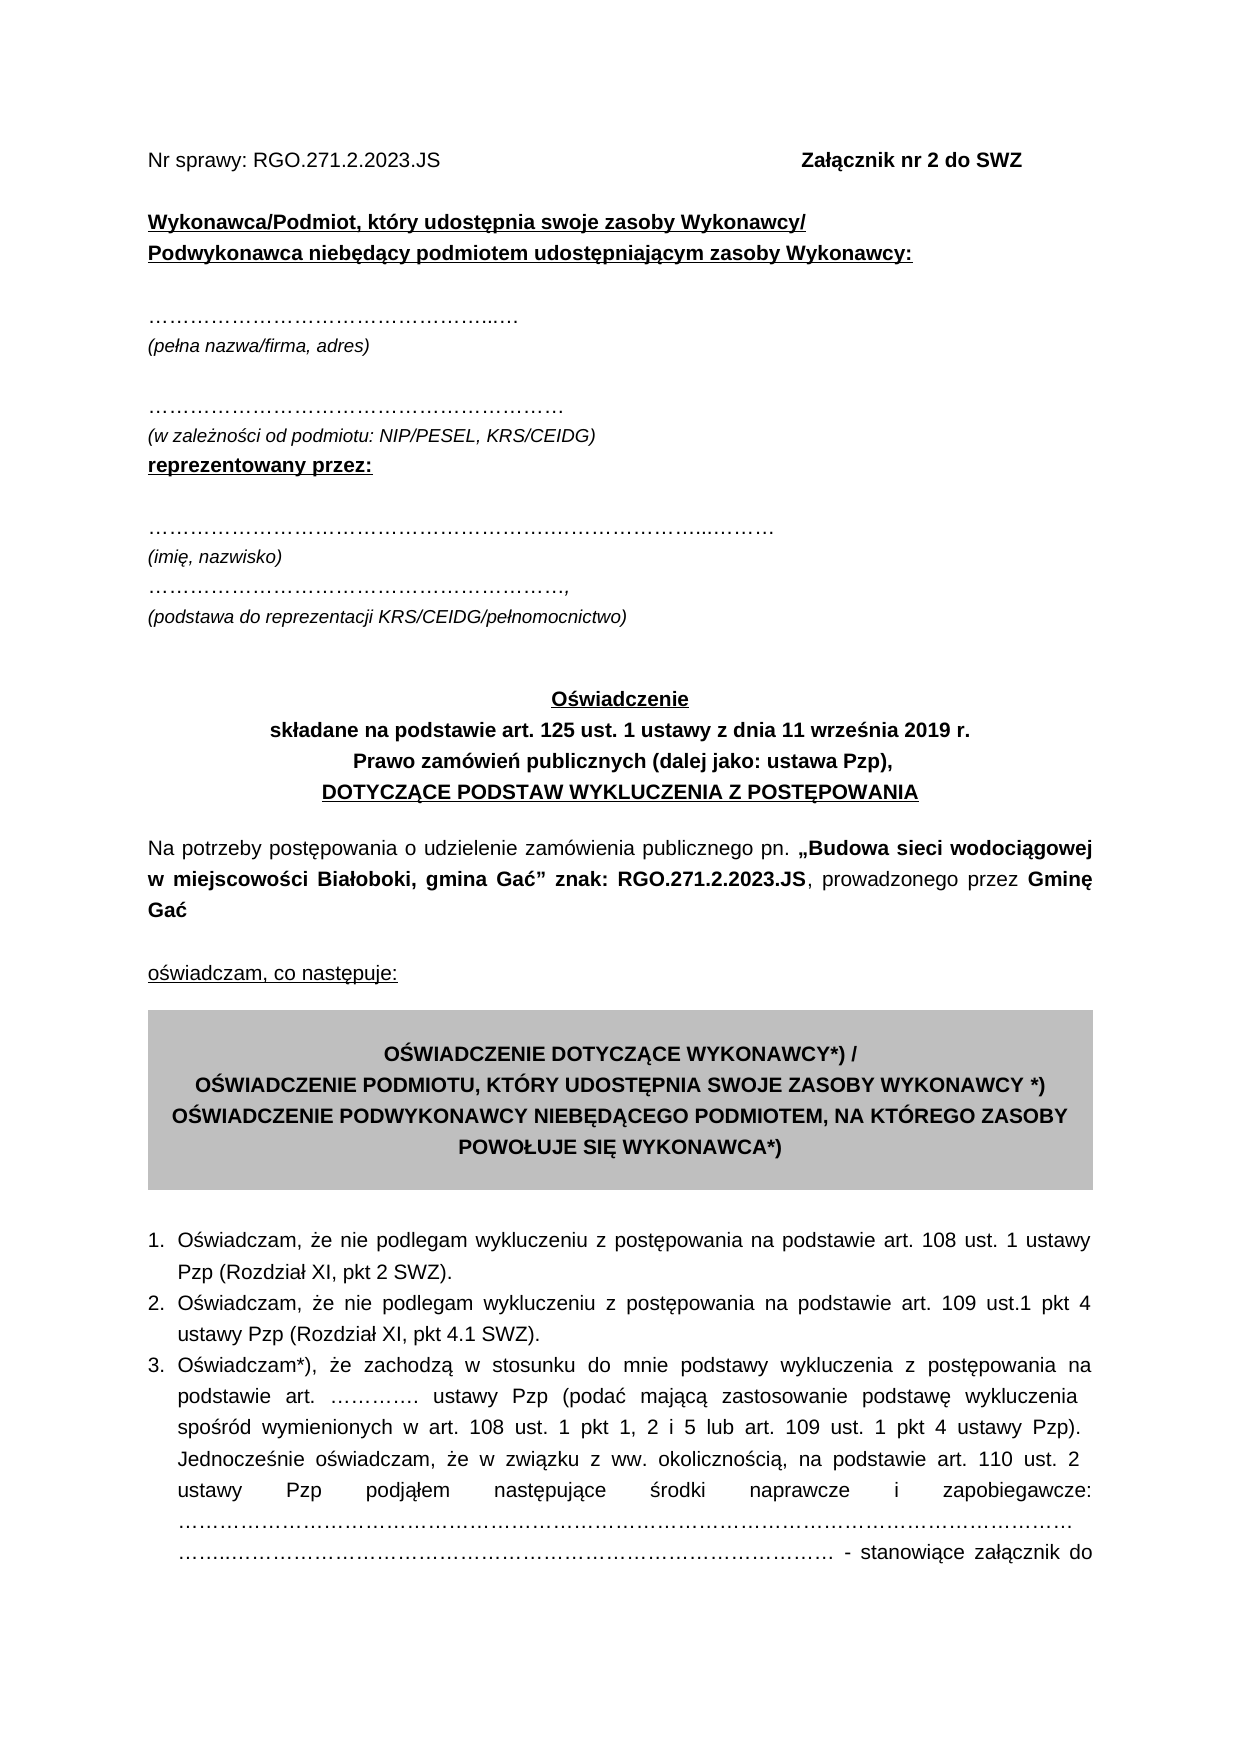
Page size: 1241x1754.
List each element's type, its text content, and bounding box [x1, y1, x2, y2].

text ………………………………………………….…………………...……… [148, 515, 1093, 539]
text Oświadczenie [148, 686, 1093, 710]
text …………………………………………………… [148, 394, 1093, 418]
text (pełna nazwa/firma, adres) [148, 334, 1093, 356]
text reprezentowany przez: [148, 453, 1093, 477]
text ……………………………………………………, [148, 574, 1093, 598]
text …………………………………………...… [148, 303, 1093, 327]
text OŚWIADCZENIE PODMIOTU, KTÓRY UDOSTĘPNIA SWOJE ZASOBY WYKONAWCY *) [148, 1073, 1093, 1097]
text składane na podstawie art. 125 ust. 1 ustawy z dnia 11 września 2019 r. [148, 718, 1093, 742]
text OŚWIADCZENIE DOTYCZĄCE WYKONAWCY*) / [148, 1041, 1093, 1065]
text (imię, nazwisko) [148, 546, 1093, 568]
subtitle Nr sprawy: RGO.271.2.2023.JS Załącznik nr 2 do SWZ [148, 148, 1093, 172]
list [148, 1353, 1093, 1564]
text Na potrzeby postępowania o udzielenie zamówienia publicznego pn. „Budowa sieci wodociągowej w miejscowości Białoboki, gmina Gać” znak: RGO.271.2.2023.JS, prowadzonego przez Gminę Gać [148, 836, 1093, 922]
text DOTYCZĄCE PODSTAW WYKLUCZENIA Z POSTĘPOWANIA [148, 780, 1093, 804]
text OŚWIADCZENIE PODWYKONAWCY NIEBĘDĄCEGO PODMIOTEM, NA KTÓREGO ZASOBY POWOŁUJE SIĘ WYKONAWCA*) [148, 1104, 1093, 1159]
list Oświadczam, że nie podlegam wykluczeniu z postępowania na podstawie art. 109 ust.1 pkt 4 ustawy Pzp (Rozdział XI, pkt 4.1 SWZ). [148, 1291, 1093, 1346]
text (w zależności od podmiotu: NIP/PESEL, KRS/CEIDG) [148, 425, 1093, 446]
text oświadczam, co następuje: [148, 961, 1093, 984]
list Oświadczam, że nie podlegam wykluczeniu z postępowania na podstawie art. 108 ust. 1 ustawy Pzp (Rozdział XI, pkt 2 SWZ). [148, 1228, 1093, 1283]
text Prawo zamówień publicznych (dalej jako: ustawa Pzp), [148, 749, 1093, 773]
text Wykonawca/Podmiot, który udostępnia swoje zasoby Wykonawcy/ Podwykonawca niebędący podmiotem udostępniającym zasoby Wykonawcy: [148, 210, 1093, 265]
text (podstawa do reprezentacji KRS/CEIDG/pełnomocnictwo) [148, 606, 1093, 627]
